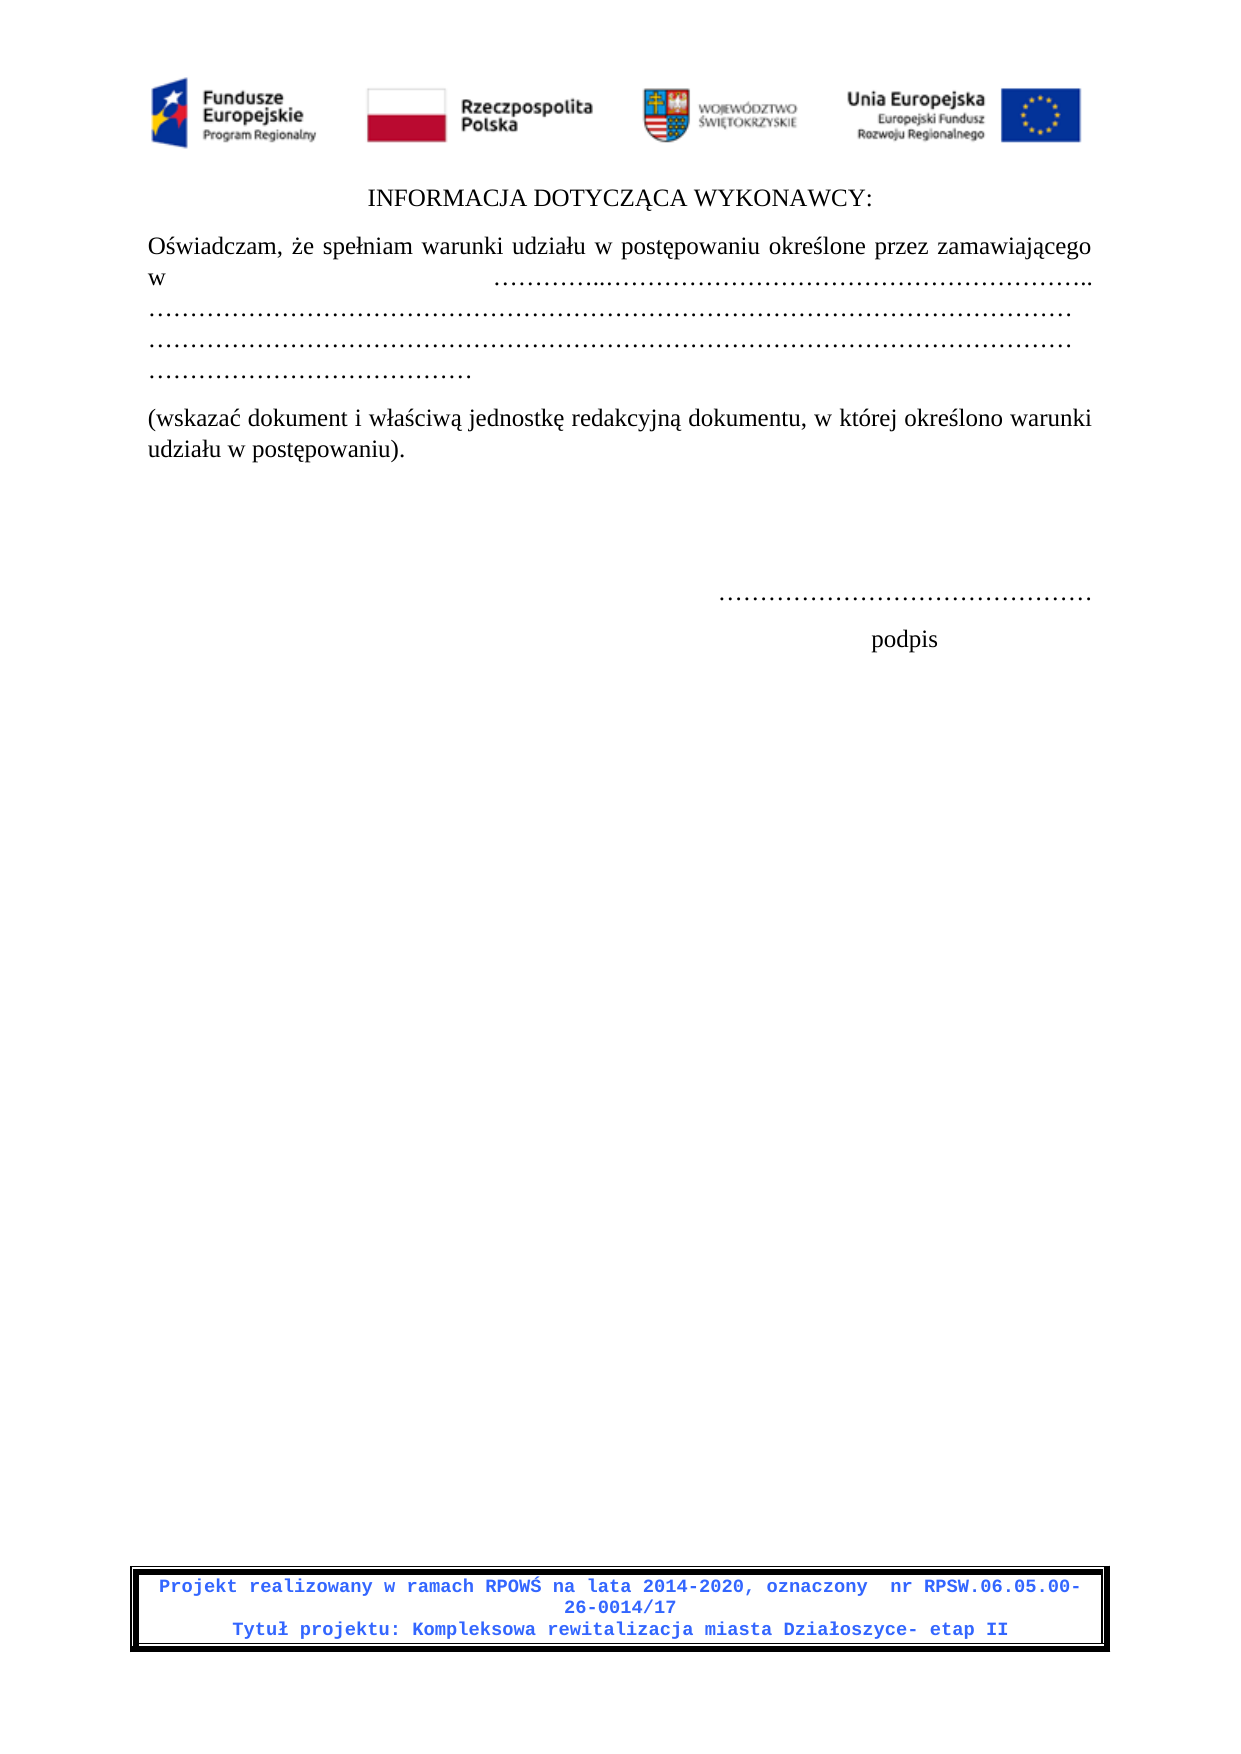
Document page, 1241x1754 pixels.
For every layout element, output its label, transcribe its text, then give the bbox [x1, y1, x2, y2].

text (wskazać dokument i właściwą jednostkę redakcyjną dokumentu, w której określono warunki udziału w postępowaniu). [148, 403, 1093, 462]
text podpis [871, 624, 1093, 653]
picture [147, 73, 1085, 155]
text INFORMACJA DOTYCZĄCA WYKONAWCY: [148, 183, 1093, 212]
text Oświadczam, że spełniam warunki udziału w postępowaniu określone przez zamawiającego w …………..…………………………………………………..……………………………………………………………………………………………………………………………………………………………………………………………………………………………………… [148, 231, 1093, 384]
text ……………………………………… [148, 577, 1093, 606]
